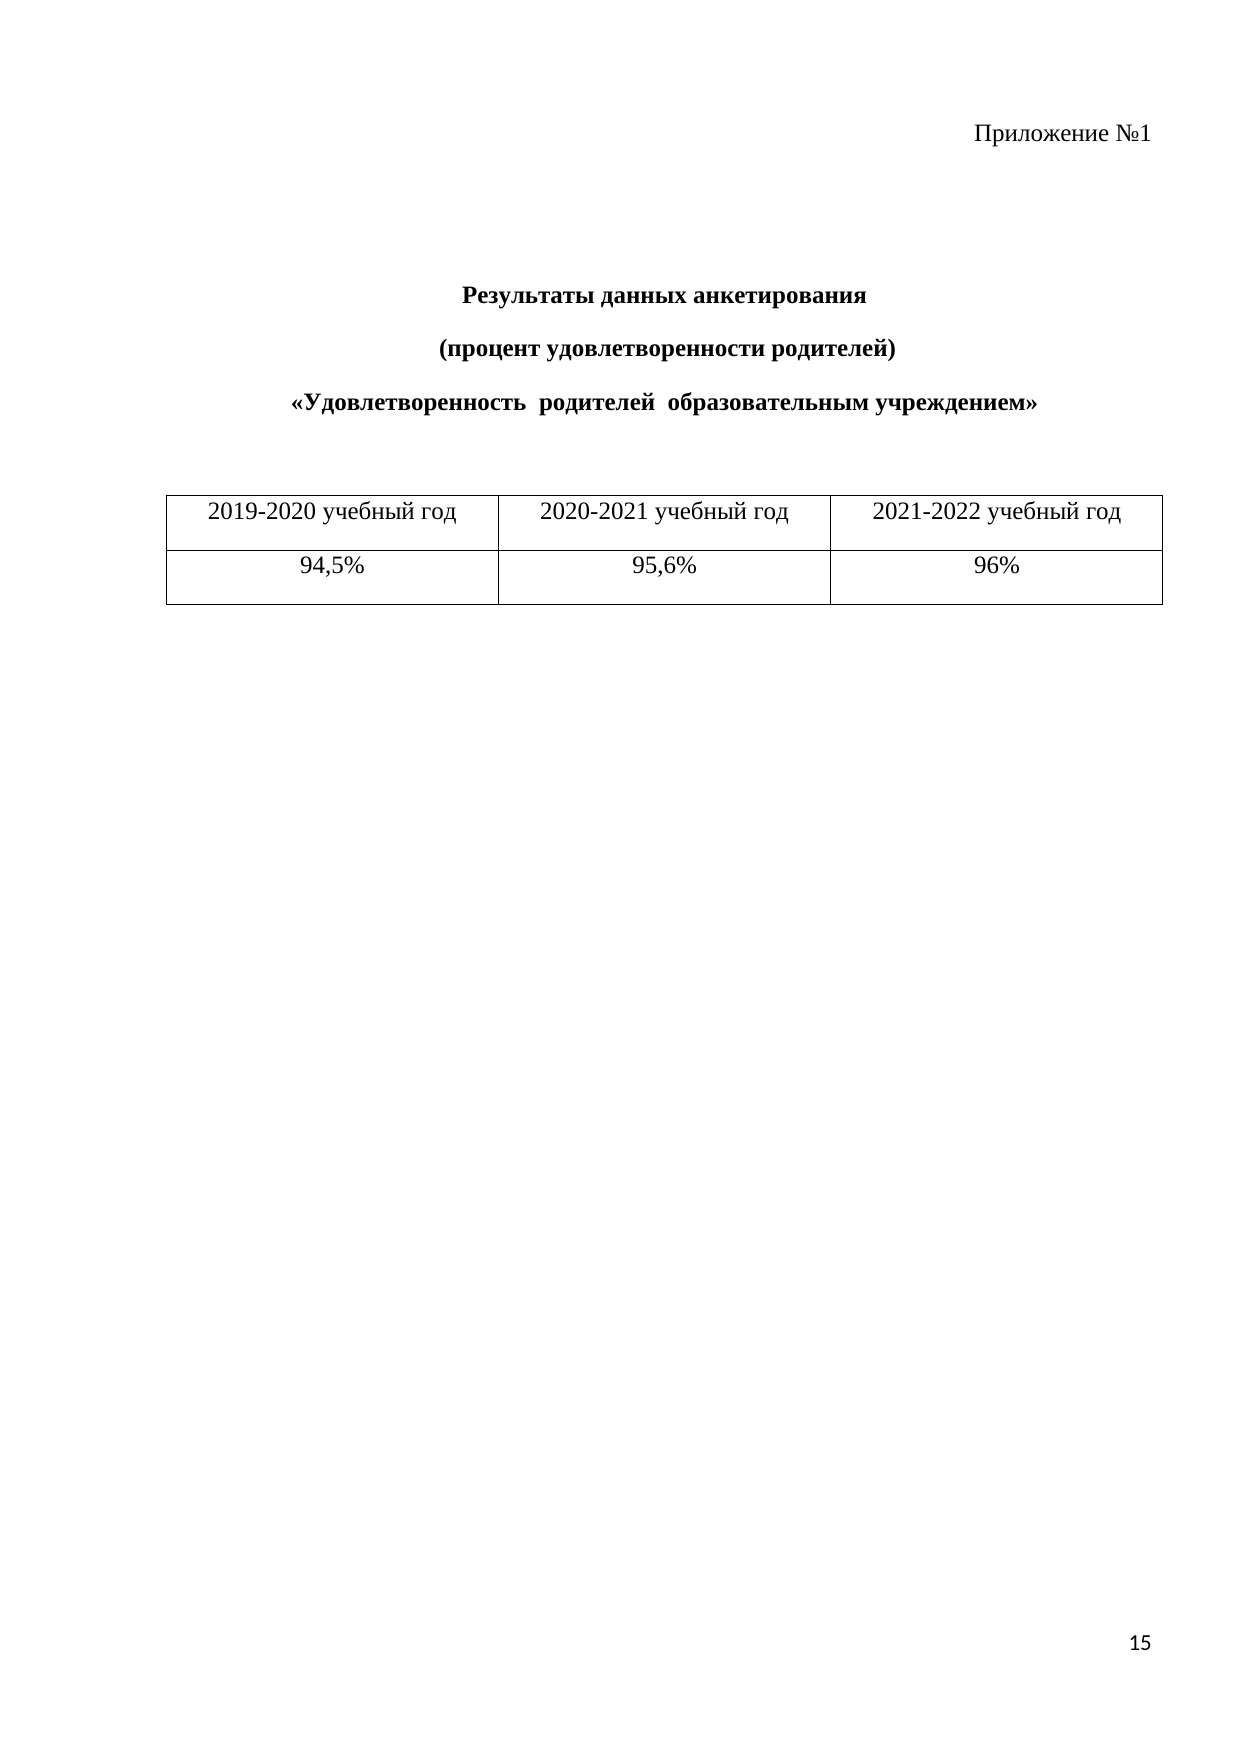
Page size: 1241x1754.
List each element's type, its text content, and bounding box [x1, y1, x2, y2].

table_header 2020-2021 учебный год [499, 496, 830, 549]
table_cell 96% [831, 551, 1162, 604]
table_cell 95,6% [499, 551, 830, 604]
table_header 2019-2020 учебный год [167, 496, 498, 549]
text Приложение №1 [177, 118, 1152, 147]
table_cell 94,5% [167, 551, 498, 604]
table_header 2021-2022 учебный год [831, 496, 1162, 549]
text «Удовлетворенность родителей образовательным учреждением» [177, 387, 1152, 416]
text Результаты данных анкетирования [177, 280, 1152, 308]
text (процент удовлетворенности родителей) [177, 333, 1152, 362]
